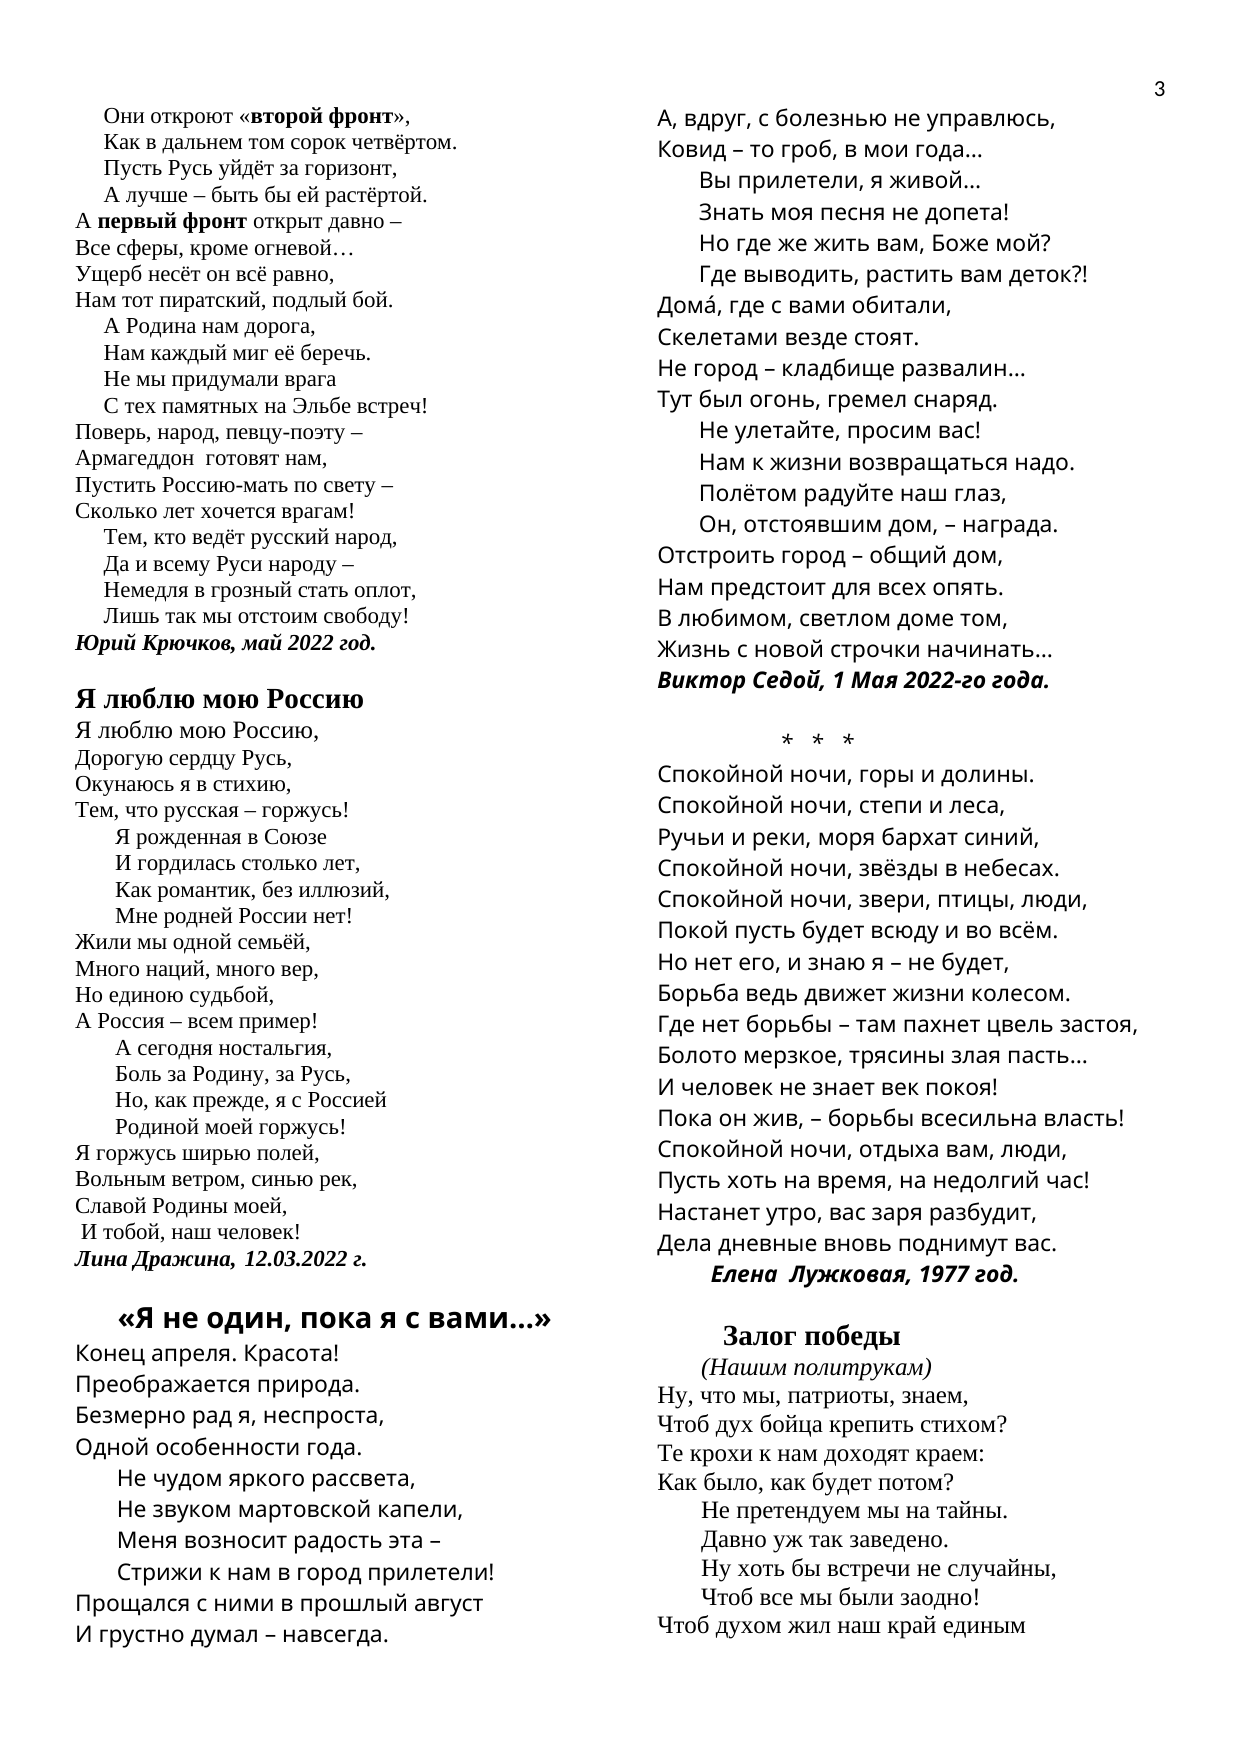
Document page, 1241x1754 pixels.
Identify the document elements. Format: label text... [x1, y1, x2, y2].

text Болото мерзкое, трясины злая пасть… [657, 1039, 1165, 1071]
text Дома́, где с вами обитали, [657, 289, 1165, 321]
text Они откроют «второй фронт», [75, 102, 583, 128]
text Залог победы [657, 1318, 1165, 1352]
text Не чудом яркого рассвета, [75, 1462, 583, 1493]
text И человек не знает век покоя! [657, 1071, 1165, 1102]
text Меня возносит радость эта – [75, 1524, 583, 1556]
text А, вдруг, с болезнью не управлюсь, [657, 102, 1165, 133]
text Тем, кто ведёт русский народ, [75, 523, 583, 550]
text Я люблю мою Россию [75, 682, 583, 715]
text Немедля в грозный стать оплот, [75, 576, 583, 602]
text А Родина нам дорога, [75, 313, 583, 339]
text Преображается природа. [75, 1368, 583, 1399]
text Не улетайте, просим вас! [657, 414, 1165, 446]
text Как в дальнем том сорок четвёртом. [75, 128, 583, 154]
text Как было, как будет потом? [657, 1467, 1165, 1495]
text В любимом, светлом доме том, [657, 602, 1165, 633]
text Вы прилетели, я живой… [657, 164, 1165, 196]
text Виктор Седой, 1 Мая 2022-го года. [657, 664, 1165, 696]
text Юрий Крючков, май 2022 год. [75, 629, 583, 655]
text Не город – кладбище развалин… [657, 352, 1165, 383]
text Стрижи к нам в город прилетели! [75, 1556, 583, 1587]
text Одной особенности года. [75, 1431, 583, 1462]
text Пусть хоть на время, на недолгий час! [657, 1164, 1165, 1196]
text Чтоб духом жил наш край единым [657, 1610, 1165, 1639]
text Где нет борьбы – там пахнет цвель застоя, [657, 1008, 1165, 1039]
text Спокойной ночи, звери, птицы, люди, [657, 883, 1165, 914]
text Да и всему Руси народу – [75, 550, 583, 576]
text Пустить Россию-мать по свету – [75, 471, 583, 497]
text (Нашим политрукам) [657, 1352, 1165, 1380]
text А первый фронт открыт давно – [75, 207, 583, 233]
text Ущерб несёт он всё равно, [75, 260, 583, 286]
text Он, отстоявшим дом, – награда. [657, 508, 1165, 539]
text А лучше – быть бы ей растёртой. [75, 181, 583, 207]
text Нам тот пиратский, подлый бой. [75, 286, 583, 313]
text С тех памятных на Эльбе встреч! [75, 392, 583, 418]
text Я люблю мою Россию, Дорогую сердцу Русь, Окунаюсь я в стихию, Тем, что русская – горжусь! Я рожденная в Союзе И гордилась столько лет, Как романтик, без иллюзий, Мне родней России нет! Жили мы одной семьёй, Много наций, много вер, Но единою судьбой, А Россия – всем пример! А сегодня ностальгия, Боль за Родину, за Русь, Но, как прежде, я с Россией Родиной моей горжусь! Я горжусь ширью полей, Вольным ветром, синью рек, Славой Родины моей, И тобой, наш человек! Лина Дражина, 12.03.2022 г. [75, 715, 583, 1271]
text «Я не один, пока я с вами…» [75, 1297, 583, 1337]
text Знать моя песня не допета! [657, 196, 1165, 227]
text Полётом радуйте наш глаз, [657, 477, 1165, 508]
text Ну, что мы, патриоты, знаем, [657, 1380, 1165, 1409]
text Ковид – то гроб, в мои года… [657, 133, 1165, 164]
text Покой пусть будет всюду и во всём. [657, 914, 1165, 946]
text Сколько лет хочется врагам! [75, 497, 583, 523]
text Спокойной ночи, отдыха вам, люди, [657, 1133, 1165, 1164]
text Отстроить город – общий дом, [657, 539, 1165, 571]
text Пока он жив, – борьбы всесильна власть! [657, 1102, 1165, 1133]
text Нам предстоит для всех опять. [657, 571, 1165, 602]
text Чтоб дух бойца крепить стихом? [657, 1409, 1165, 1438]
text Не мы придумали врага [75, 365, 583, 392]
text Не звуком мартовской капели, [75, 1493, 583, 1524]
text Настанет утро, вас заря разбудит, [657, 1196, 1165, 1227]
text Безмерно рад я, неспроста, [75, 1399, 583, 1431]
text Армагеддон готовят нам, [75, 444, 583, 471]
text Нам к жизни возвращаться надо. [657, 446, 1165, 477]
text Те крохи к нам доходят краем: [657, 1438, 1165, 1467]
text Жизнь с новой строчки начинать… [657, 633, 1165, 664]
text И грустно думал – навсегда. [75, 1618, 583, 1649]
text Борьба ведь движет жизни колесом. [657, 977, 1165, 1008]
text Все сферы, кроме огневой… [75, 233, 583, 260]
text * * * [732, 727, 1165, 758]
text Давно уж так заведено. [657, 1524, 1165, 1553]
text Ну хоть бы встречи не случайны, [657, 1553, 1165, 1582]
text Пусть Русь уйдёт за горизонт, [75, 154, 583, 181]
text Ручьи и реки, моря бархат синий, [657, 821, 1165, 852]
text Где выводить, растить вам деток?! [657, 258, 1165, 289]
text Спокойной ночи, горы и долины. [657, 758, 1165, 789]
text Чтоб все мы были заодно! [657, 1582, 1165, 1610]
text Конец апреля. Красота! [75, 1337, 583, 1368]
text Спокойной ночи, звёзды в небесах. [657, 852, 1165, 883]
text Нам каждый миг её беречь. [75, 339, 583, 365]
text Не претендуем мы на тайны. [657, 1495, 1165, 1524]
text Прощался с ними в прошлый август [75, 1587, 583, 1618]
text Дела дневные вновь поднимут вас. [657, 1227, 1165, 1258]
text Скелетами везде стоят. [657, 321, 1165, 352]
text Спокойной ночи, степи и леса, [657, 789, 1165, 821]
text Тут был огонь, гремел снаряд. [657, 383, 1165, 414]
text Но нет его, и знаю я – не будет, [657, 946, 1165, 977]
text Елена Лужковая, 1977 год. [657, 1258, 1165, 1289]
text Поверь, народ, певцу-поэту – [75, 418, 583, 444]
text Лишь так мы отстоим свободу! [75, 602, 583, 629]
text Но где же жить вам, Боже мой? [657, 227, 1165, 258]
